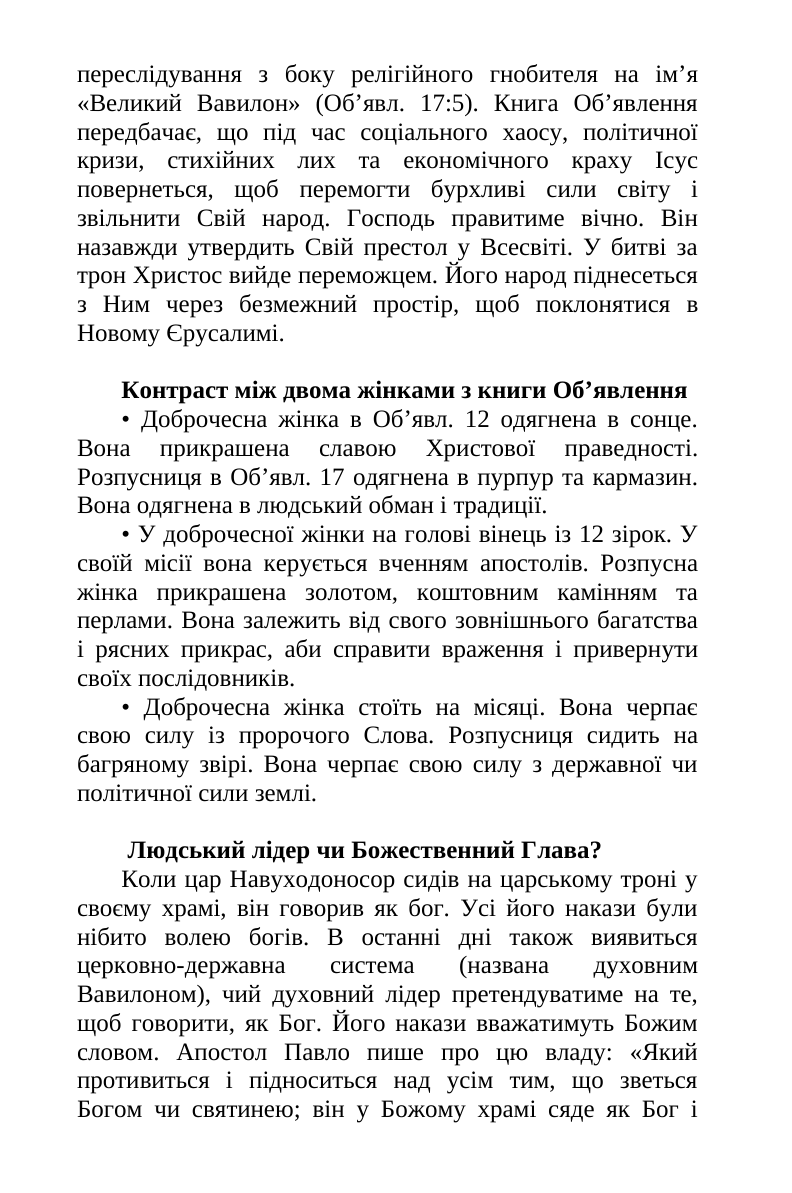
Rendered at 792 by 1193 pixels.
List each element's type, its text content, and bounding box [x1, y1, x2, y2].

text • У доброчесної жінки на голові вінець із 12 зірок. У своїй місії вона керується вченням апостолів. Розпусна жінка прикрашена золотом, коштовним камінням та перлами. Вона залежить від свого зовнішнього багатства і рясних прикрас, аби справити враження і привернути своїх послідовників. [77, 519, 698, 692]
text • Доброчесна жінка в Об’явл. 12 одягнена в сонце. Вона прикрашена славою Христової праведності. Розпусниця в Об’явл. 17 одягнена в пурпур та кармазин. Вона одягнена в людський обман і традиції. [77, 404, 698, 519]
text Людський лідер чи Божественний Глава? [77, 835, 698, 864]
text Контраст між двома жінками з книги Об’явлення [77, 375, 698, 404]
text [77, 59, 698, 347]
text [77, 864, 698, 1123]
text • Доброчесна жінка стоїть на місяці. Вона черпає свою силу із пророчого Слова. Розпусниця сидить на багряному звірі. Вона черпає свою силу з державної чи політичної сили землі. [77, 692, 698, 807]
